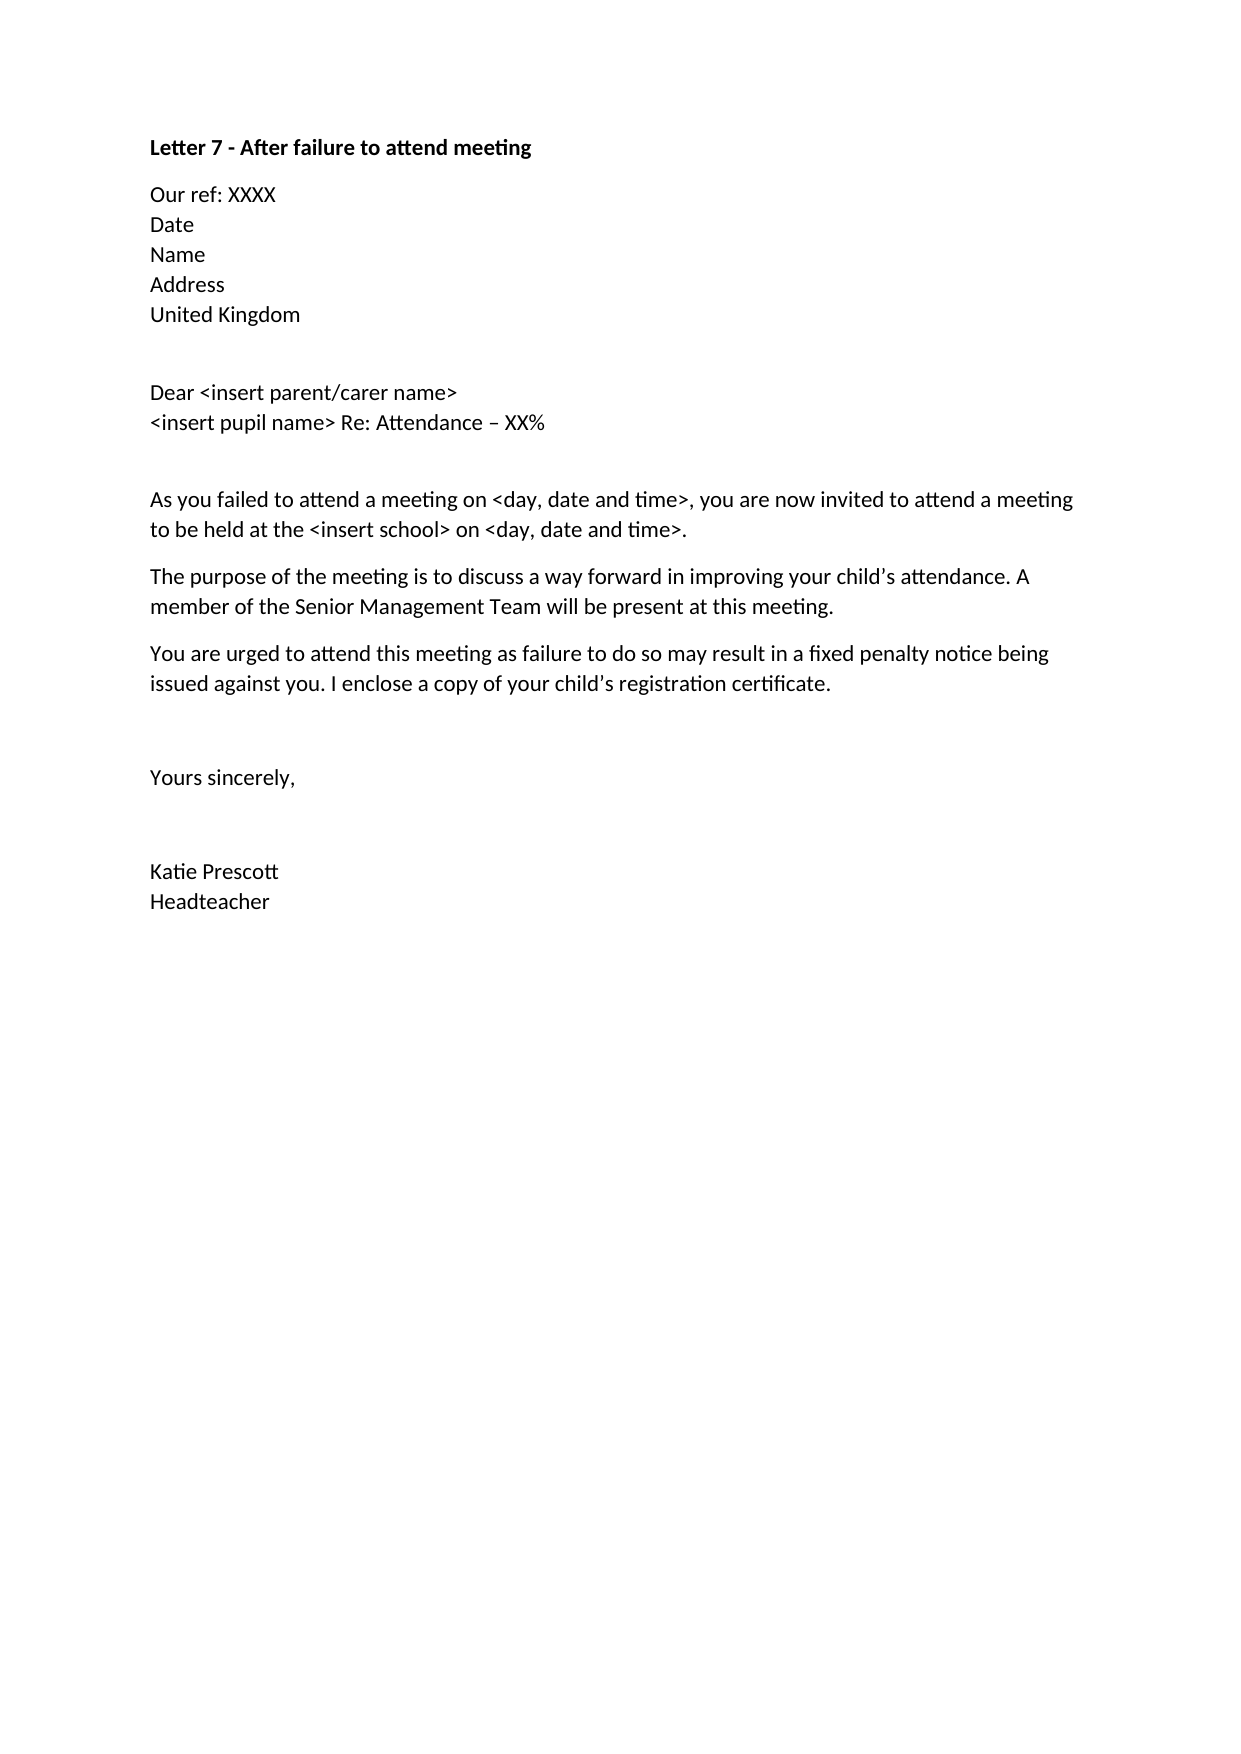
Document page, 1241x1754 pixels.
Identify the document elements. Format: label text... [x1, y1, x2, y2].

text Yours sincerely, [150, 763, 1090, 791]
text Name [150, 240, 1090, 268]
text Headteacher [150, 887, 1090, 915]
text Katie Prescott [150, 857, 1090, 885]
text You are urged to attend this meeting as failure to do so may result in a fixed penalty notice being issued against you. I enclose a copy of your child’s registration certificate. [150, 639, 1090, 697]
text Address [150, 270, 1090, 298]
text Date [150, 210, 1090, 238]
text Dear <insert parent/carer name> [150, 378, 1090, 406]
text Letter 7 - After failure to attend meeting [150, 133, 1090, 161]
text The purpose of the meeting is to discuss a way forward in improving your child’s attendance. A member of the Senior Management Team will be present at this meeting. [150, 562, 1090, 620]
text United Kingdom [150, 301, 1090, 329]
text As you failed to attend a meeting on <day, date and time>, you are now invited to attend a meeting to be held at the <insert school> on <day, date and time>. [150, 485, 1090, 543]
text <insert pupil name> Re: Attendance – XX% [150, 408, 1090, 436]
text Our ref: XXXX [150, 180, 1090, 208]
